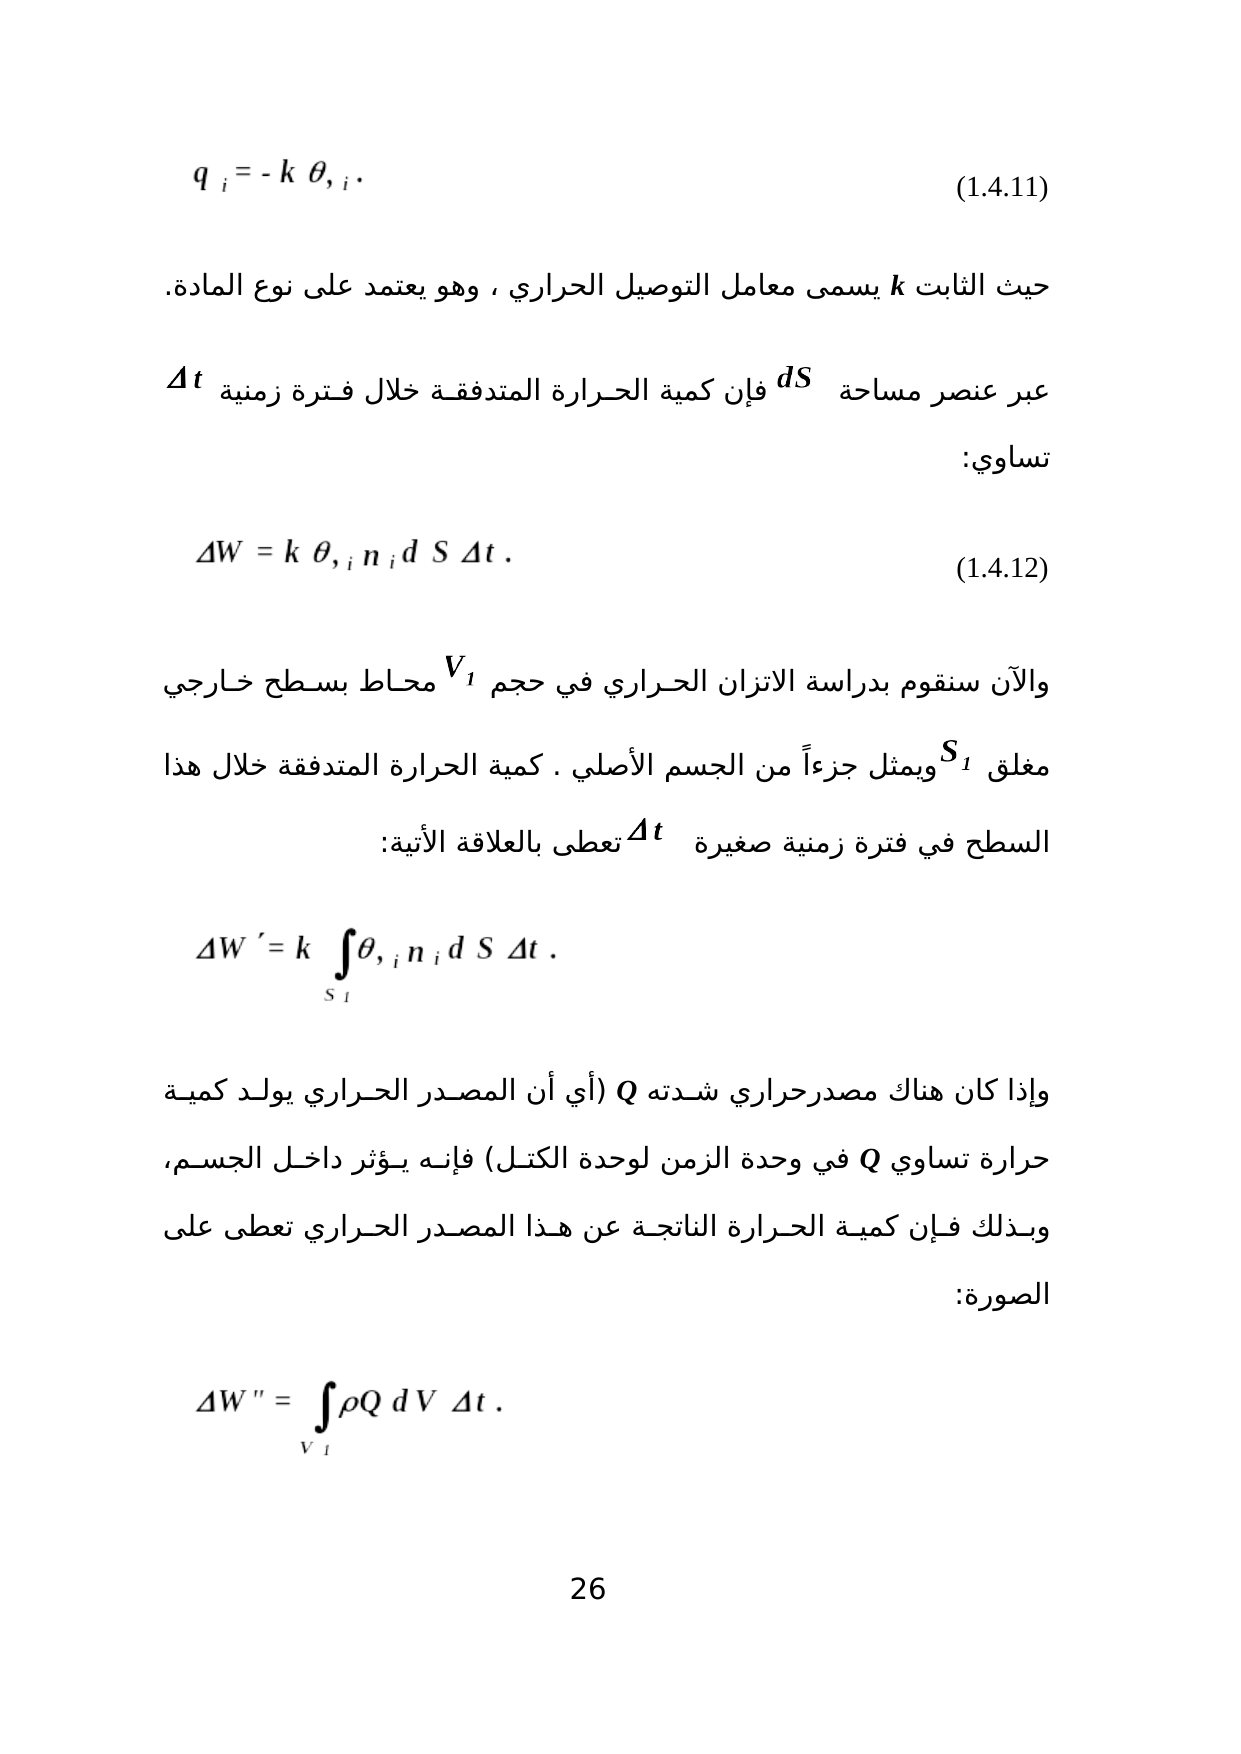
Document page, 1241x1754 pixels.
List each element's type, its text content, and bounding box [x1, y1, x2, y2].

text وإذا كان هناك مصدرحراري شدته Q (أي أن المصدر الحراري يولد كمية حرارة تساوي Q في وحدة الزمن لوحدة الكتل) فإنه يؤثر داخل الجسم، وبذلك فإن كمية الحرارة الناتجة عن هذا المصدر الحراري تعطى على الصورة: [162, 1073, 1051, 1312]
text (1.4.11) [165, 153, 1053, 203]
text حيث الثابت k يسمى معامل التوصيل الحراري ، وهو يعتمد على نوع المادة. [162, 268, 1051, 302]
text (1.4.12) [165, 534, 1053, 583]
text عبر عنصر مساحة فإن كمية الحرارة المتدفقة خلال فترة زمنيةتساوي: [162, 361, 1051, 475]
text والآن سنقوم بدراسة الاتزان الحراري في حجم محاط بسطح خارجي مغلقويمثل جزءاً من الجسم الأصلي . كمية الحرارة المتدفقة خلال هذا السطح في فترة زمنية صغيرة تعطى بالعلاقة الأتية: [162, 648, 1051, 859]
